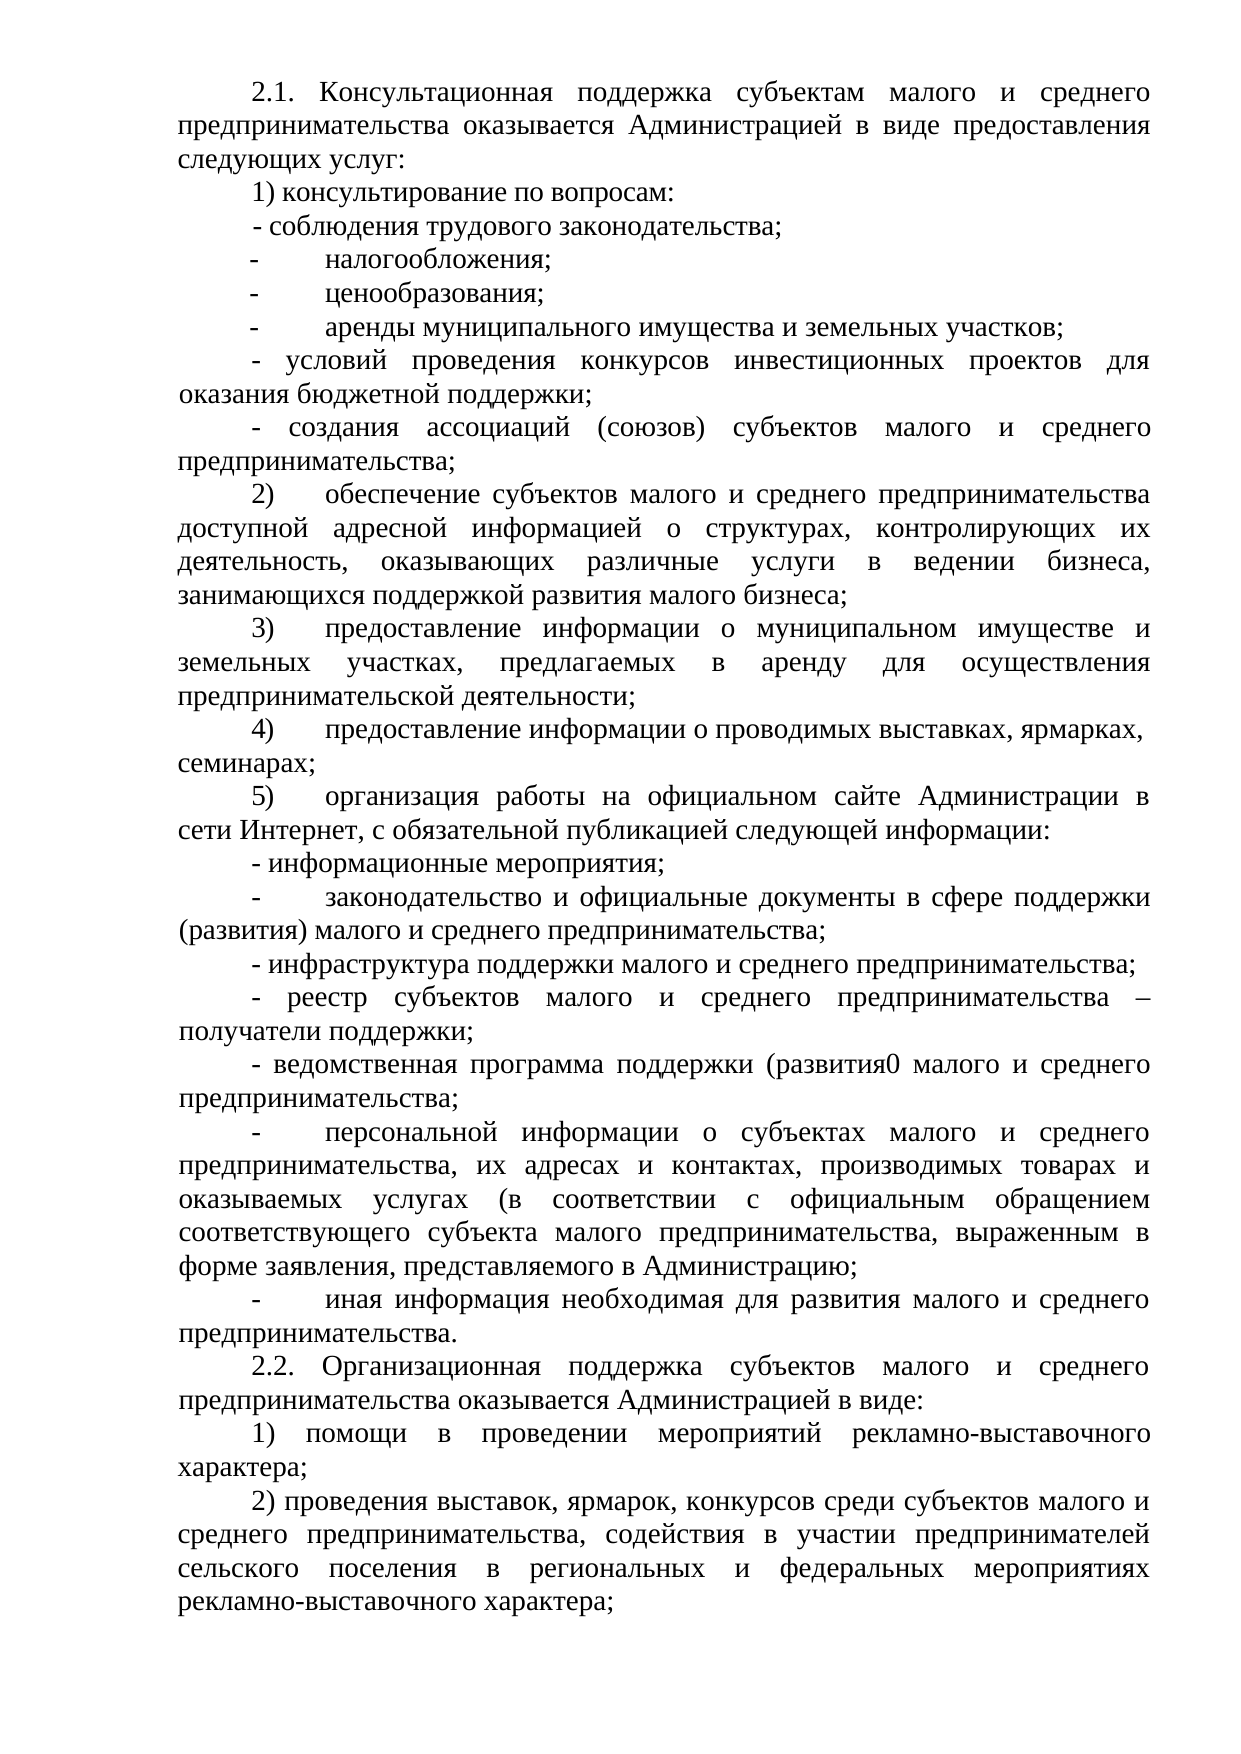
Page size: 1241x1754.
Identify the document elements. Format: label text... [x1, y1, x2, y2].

text - создания ассоциаций (союзов) субъектов малого и среднего предпринимательства; [177, 409, 1152, 476]
list персональной информации о субъектах малого и среднего предпринимательства, их адресах и контактах, производимых товарах и оказываемых услугах (в соответствии с официальным обращением соответствующего субъекта малого предпринимательства, выраженным в форме заявления, представляемого в Администрацию; [178, 1114, 1150, 1281]
text 2.1. Консультационная поддержка субъектам малого и среднего предпринимательства оказывается Администрацией в виде предоставления следующих услуг: [177, 74, 1151, 174]
list ценообразования; [249, 275, 1152, 309]
text - информационные мероприятия; [178, 845, 1150, 879]
text - соблюдения трудового законодательства; [238, 208, 1152, 242]
text 1) помощи в проведении мероприятий рекламно-выставочного характера; [177, 1416, 1152, 1483]
list обеспечение субъектов малого и среднего предпринимательства доступной адресной информацией о структурах, контролирующих их деятельность, оказывающих различные услуги в ведении бизнеса, занимающихся поддержкой развития малого бизнеса; [177, 476, 1151, 611]
text 1) консультирование по вопросам: [238, 174, 1152, 208]
text 2) проведения выставок, ярмарок, конкурсов среди субъектов малого и среднего предпринимательства, содействия в участии предпринимателей сельского поселения в региональных и федеральных мероприятиях рекламно-выставочного характера; [177, 1483, 1151, 1617]
text - законодательство и официальные документы в сфере поддержки (развития) малого и среднего предпринимательства; [179, 879, 1151, 946]
text - реестр субъектов малого и среднего предпринимательства – получатели поддержки; [179, 979, 1151, 1047]
text - ведомственная программа поддержки (развития0 малого и среднего предпринимательства; [179, 1047, 1151, 1114]
list налогообложения; [249, 242, 1152, 275]
text - условий проведения конкурсов инвестиционных проектов для оказания бюджетной поддержки; [179, 342, 1151, 409]
text 5) организация работы на официальном сайте Администрации в сети Интернет, с обязательной публикацией следующей информации: [178, 778, 1150, 845]
text - инфраструктура поддержки малого и среднего предпринимательства; [179, 946, 1151, 979]
text 4) предоставление информации о проводимых выставках, ярмарках, семинарах; [177, 711, 1152, 778]
list иная информация необходимая для развития малого и среднего предпринимательства. [178, 1281, 1150, 1348]
list предоставление информации о муниципальном имуществе и земельных участках, предлагаемых в аренду для осуществления предпринимательской деятельности; [177, 611, 1151, 711]
text 2.2. Организационная поддержка субъектов малого и среднего предпринимательства оказывается Администрацией в виде: [178, 1348, 1150, 1416]
list аренды муниципального имущества и земельных участков; [249, 309, 1152, 342]
